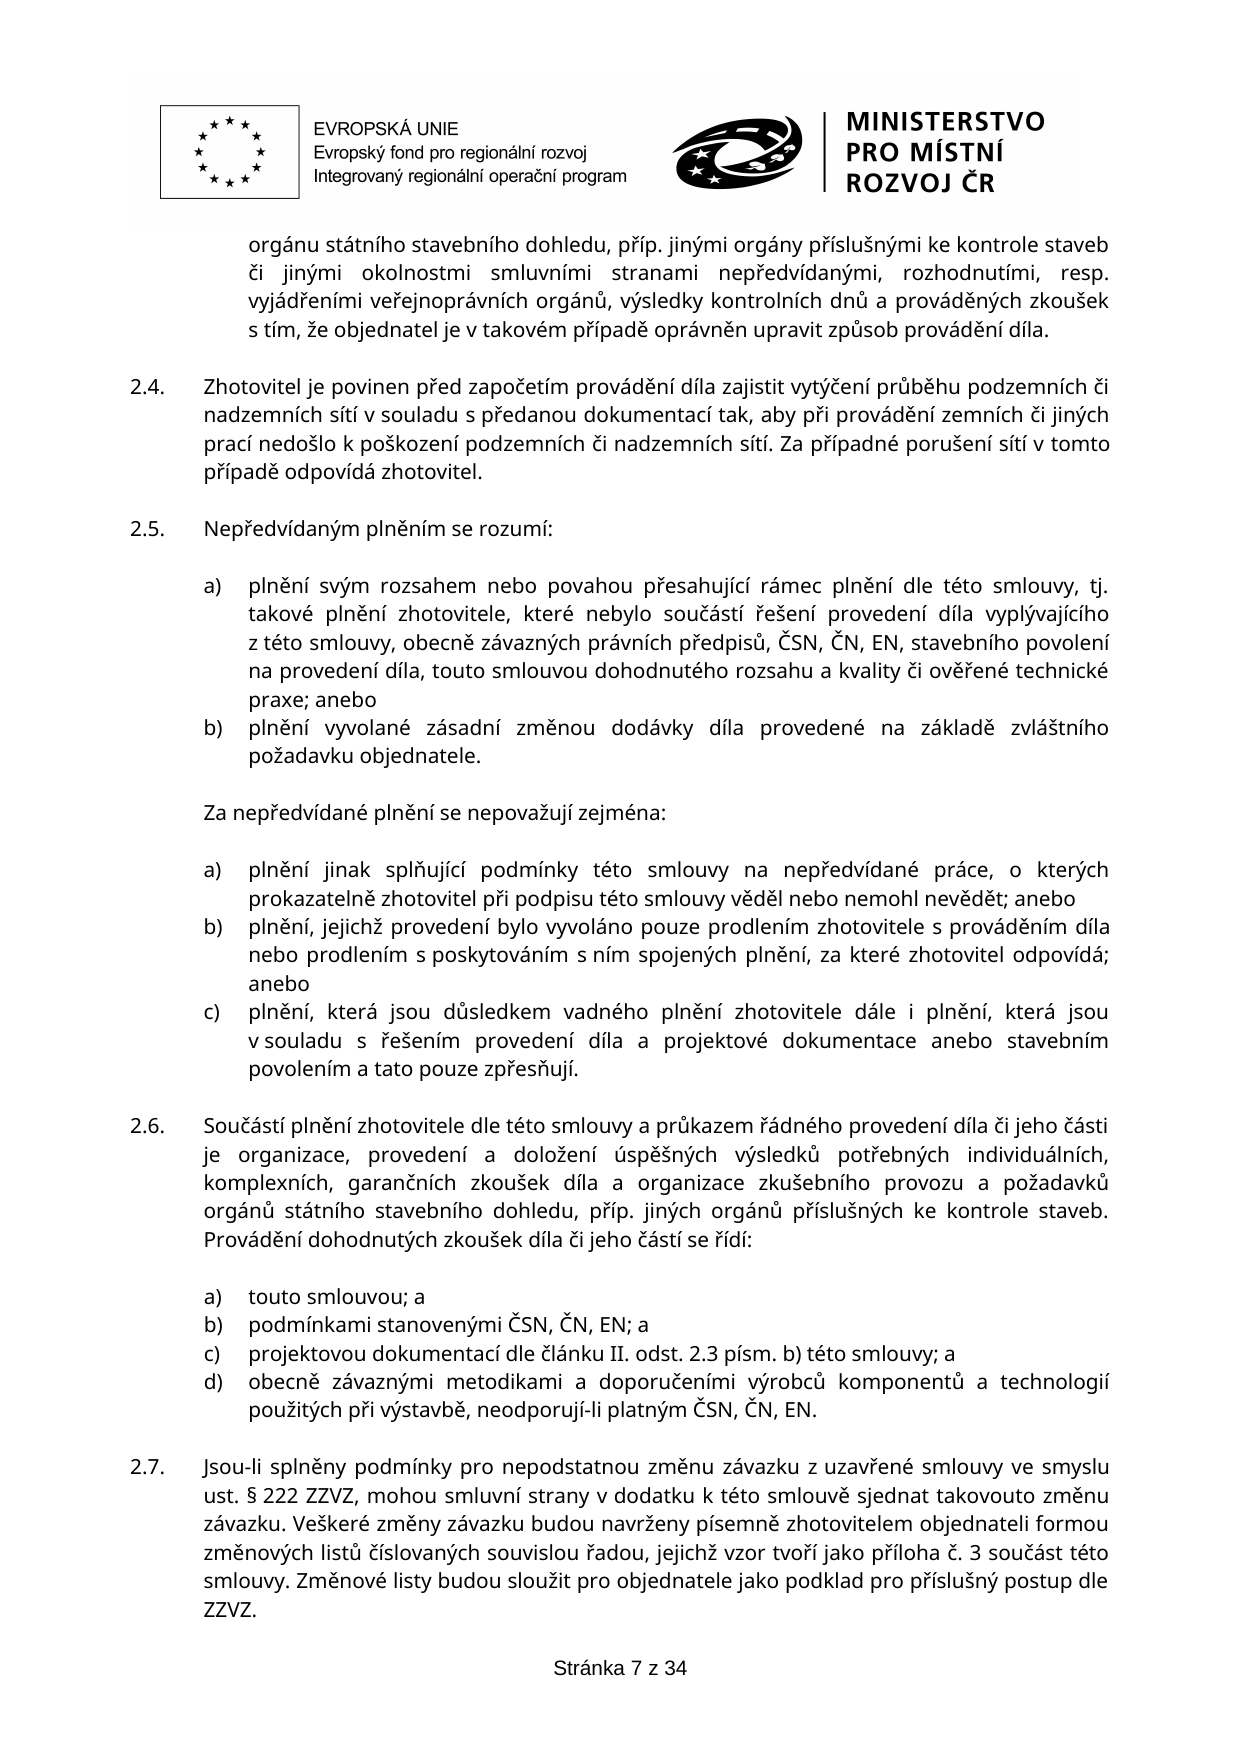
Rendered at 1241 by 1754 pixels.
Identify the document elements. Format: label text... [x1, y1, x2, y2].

text a) plnění jinak splňující podmínky této smlouvy na nepředvídané práce, o kterých prokazatelně zhotovitel při podpisu této smlouvy věděl nebo nemohl nevědět; anebo [203, 855, 1110, 912]
text a) plnění svým rozsahem nebo povahou přesahující rámec plnění dle této smlouvy, tj. takové plnění zhotovitele, které nebylo součástí řešení provedení díla vyplývajícího z této smlouvy, obecně závazných právních předpisů, ČSN, ČN, EN, stavebního povolení na provedení díla, touto smlouvou dohodnutého rozsahu a kvality či ověřené technické praxe; anebo [203, 571, 1110, 713]
text d) obecně závaznými metodikami a doporučeními výrobců komponentů a technologií použitých při výstavbě, neodporují-li platným ČSN, ČN, EN. [204, 1367, 1110, 1424]
text c) plnění, která jsou důsledkem vadného plnění zhotovitele dále i plnění, která jsou v souladu s řešením provedení díla a projektové dokumentace anebo stavebním povolením a tato pouze zpřesňují. [203, 997, 1110, 1083]
text b) plnění vyvolané zásadní změnou dodávky díla provedené na základě zvláštního požadavku objednatele. [203, 713, 1110, 770]
text b) plnění, jejichž provedení bylo vyvoláno pouze prodlením zhotovitele s prováděním díla nebo prodlením s poskytováním s ním spojených plnění, za které zhotovitel odpovídá; anebo [203, 912, 1110, 997]
list Jsou-li splněny podmínky pro nepodstatnou změnu závazku z uzavřené smlouvy ve smyslu ust. § 222 ZZVZ, mohou smluvní strany v dodatku k této smlouvě sjednat takovouto změnu závazku. Veškeré změny závazku budou navrženy písemně zhotovitelem objednateli formou změnových listů číslovaných souvislou řadou, jejichž vzor tvoří jako příloha č. 3 součást této smlouvy. Změnové listy budou sloužit pro objednatele jako podklad pro příslušný postup dle ZZVZ. [130, 1452, 1110, 1623]
list Zhotovitel je povinen před započetím provádění díla zajistit vytýčení průběhu podzemních či nadzemních sítí v souladu s předanou dokumentací tak, aby při provádění zemních či jiných prací nedošlo k poškození podzemních či nadzemních sítí. Za případné porušení sítí v tomto případě odpovídá zhotovitel. [130, 372, 1110, 486]
list Nepředvídaným plněním se rozumí: [130, 514, 1110, 542]
text c) projektovou dokumentací dle článku II. odst. 2.3 písm. b) této smlouvy; a [204, 1339, 1110, 1367]
list Součástí plnění zhotovitele dle této smlouvy a průkazem řádného provedení díla či jeho části je organizace, provedení a doložení úspěšných výsledků potřebných individuálních, komplexních, garančních zkoušek díla a organizace zkušebního provozu a požadavků orgánů státního stavebního dohledu, příp. jiných orgánů příslušných ke kontrole staveb. Provádění dohodnutých zkoušek díla či jeho částí se řídí: [130, 1111, 1110, 1253]
text Za nepředvídané plnění se nepovažují zejména: [203, 798, 1110, 827]
text a) touto smlouvou; a [204, 1282, 1110, 1310]
picture [129, 73, 1075, 230]
text b) podmínkami stanovenými ČSN, ČN, EN; a [204, 1310, 1110, 1339]
